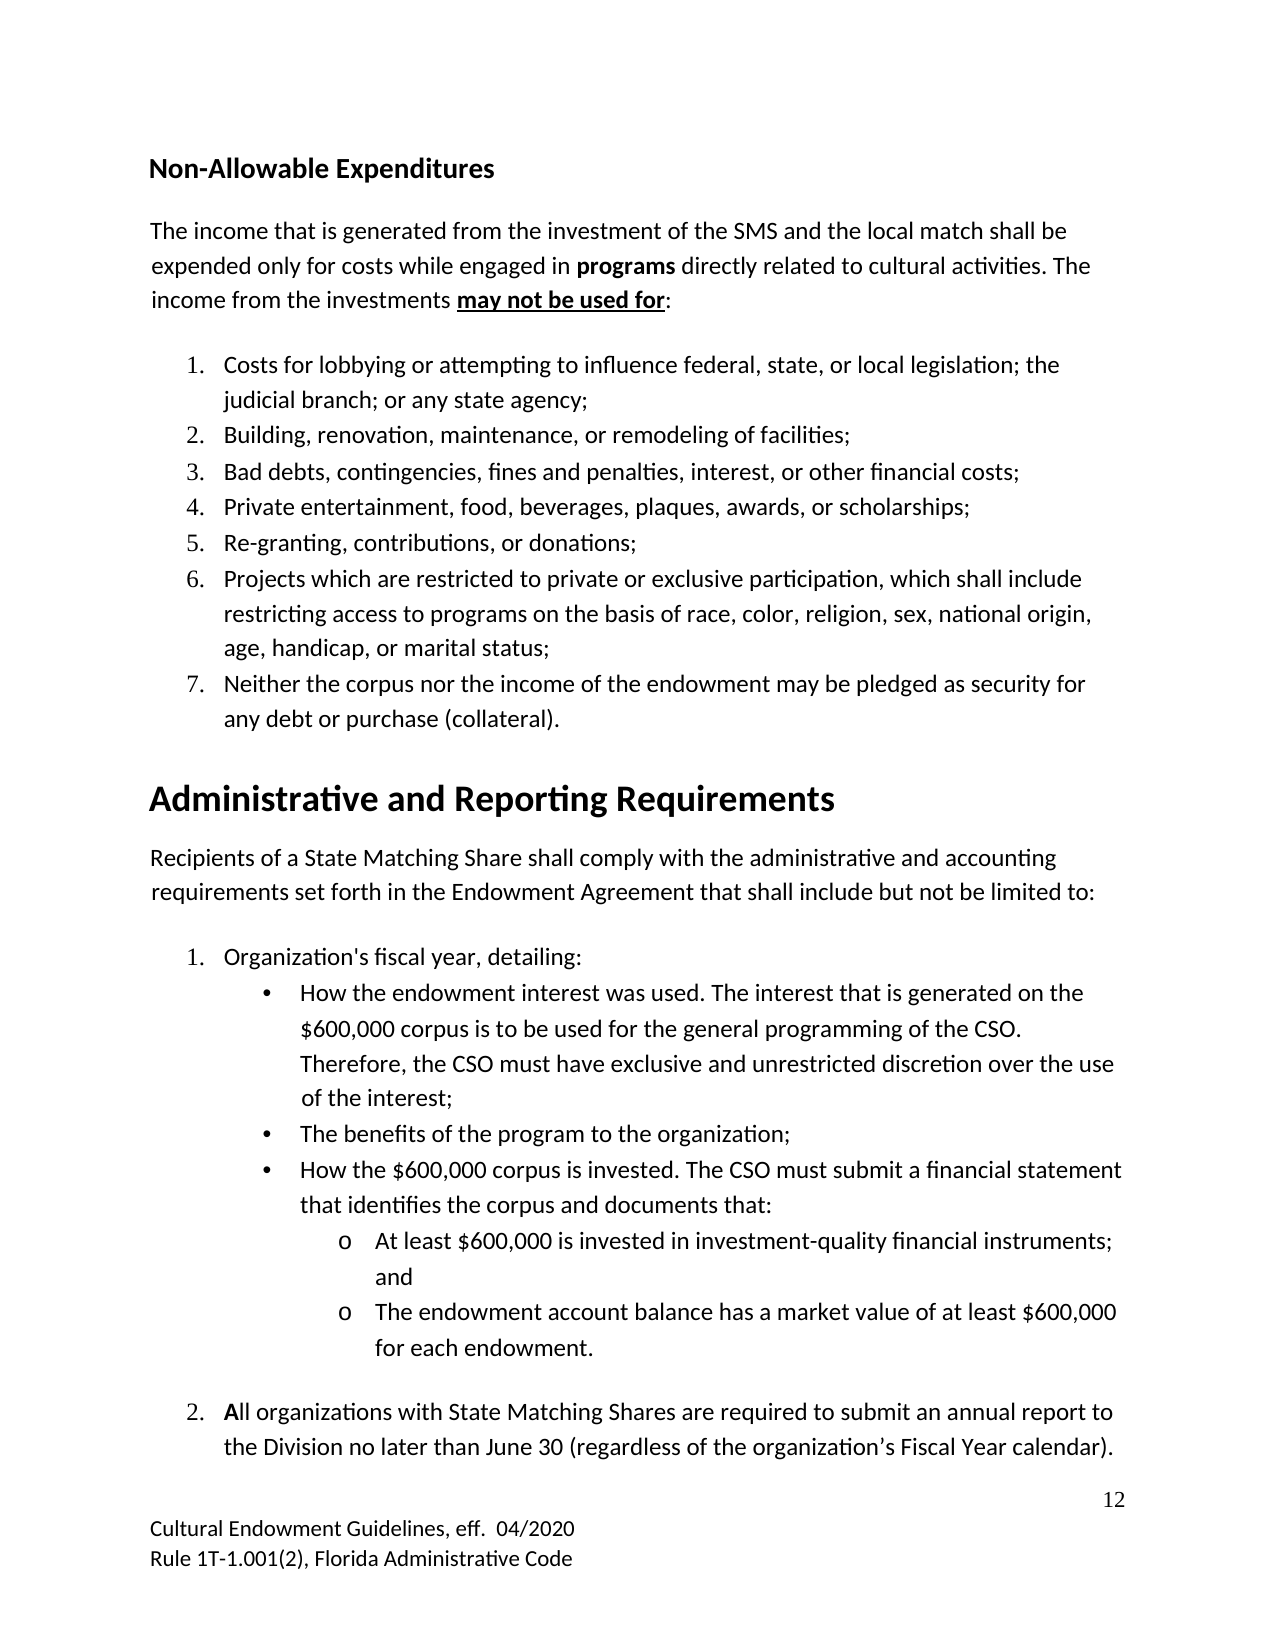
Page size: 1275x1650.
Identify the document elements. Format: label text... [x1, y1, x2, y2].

text Recipients of a State Matching Share shall comply with the administrative and accounting requirements set forth in the Endowment Agreement that shall include but not be limited to: [150, 842, 1124, 907]
list The endowment account balance has a market value of at least $600,000 for each endowment. [337, 1297, 1124, 1363]
text Therefore, the CSO must have exclusive and unrestricted discretion over the use of the interest; [300, 1048, 1124, 1113]
list How the endowment interest was used. The interest that is generated on the $600,000 corpus is to be used for the general programming of the CSO. [262, 977, 1124, 1043]
list At least $600,000 is invested in investment-quality financial instruments; and [337, 1225, 1124, 1291]
list Private entertainment, food, beverages, plaques, awards, or scholarships; [186, 492, 1124, 522]
subtitle Non-Allowable Expenditures [148, 150, 1124, 186]
text The income that is generated from the investment of the SMS and the local match shall be expended only for costs while engaged in programs directly related to cultural activities. The income from the investments may not be used for: [150, 216, 1124, 315]
list Neither the corpus nor the income of the endowment may be pledged as security for any debt or purchase (collateral). [186, 668, 1124, 733]
list Costs for lobbying or attempting to influence federal, state, or local legislation; the judicial branch; or any state agency; [186, 349, 1124, 414]
subtitle Administrative and Reporting Requirements [148, 775, 1124, 821]
list Projects which are restricted to private or exclusive participation, which shall include restricting access to programs on the basis of race, color, religion, sex, national origin, age, handicap, or marital status; [186, 563, 1124, 663]
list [186, 1396, 1124, 1461]
list The benefits of the program to the organization; [262, 1118, 1124, 1149]
list Organization's fiscal year, detailing: [186, 942, 1124, 972]
list Bad debts, contingencies, fines and penalties, interest, or other financial costs; [186, 456, 1124, 486]
list Re-granting, contributions, or donations; [186, 527, 1124, 558]
list Building, renovation, maintenance, or remodeling of facilities; [186, 420, 1124, 450]
list How the $600,000 corpus is invested. The CSO must submit a financial statement that identifies the corpus and documents that: [262, 1154, 1124, 1219]
